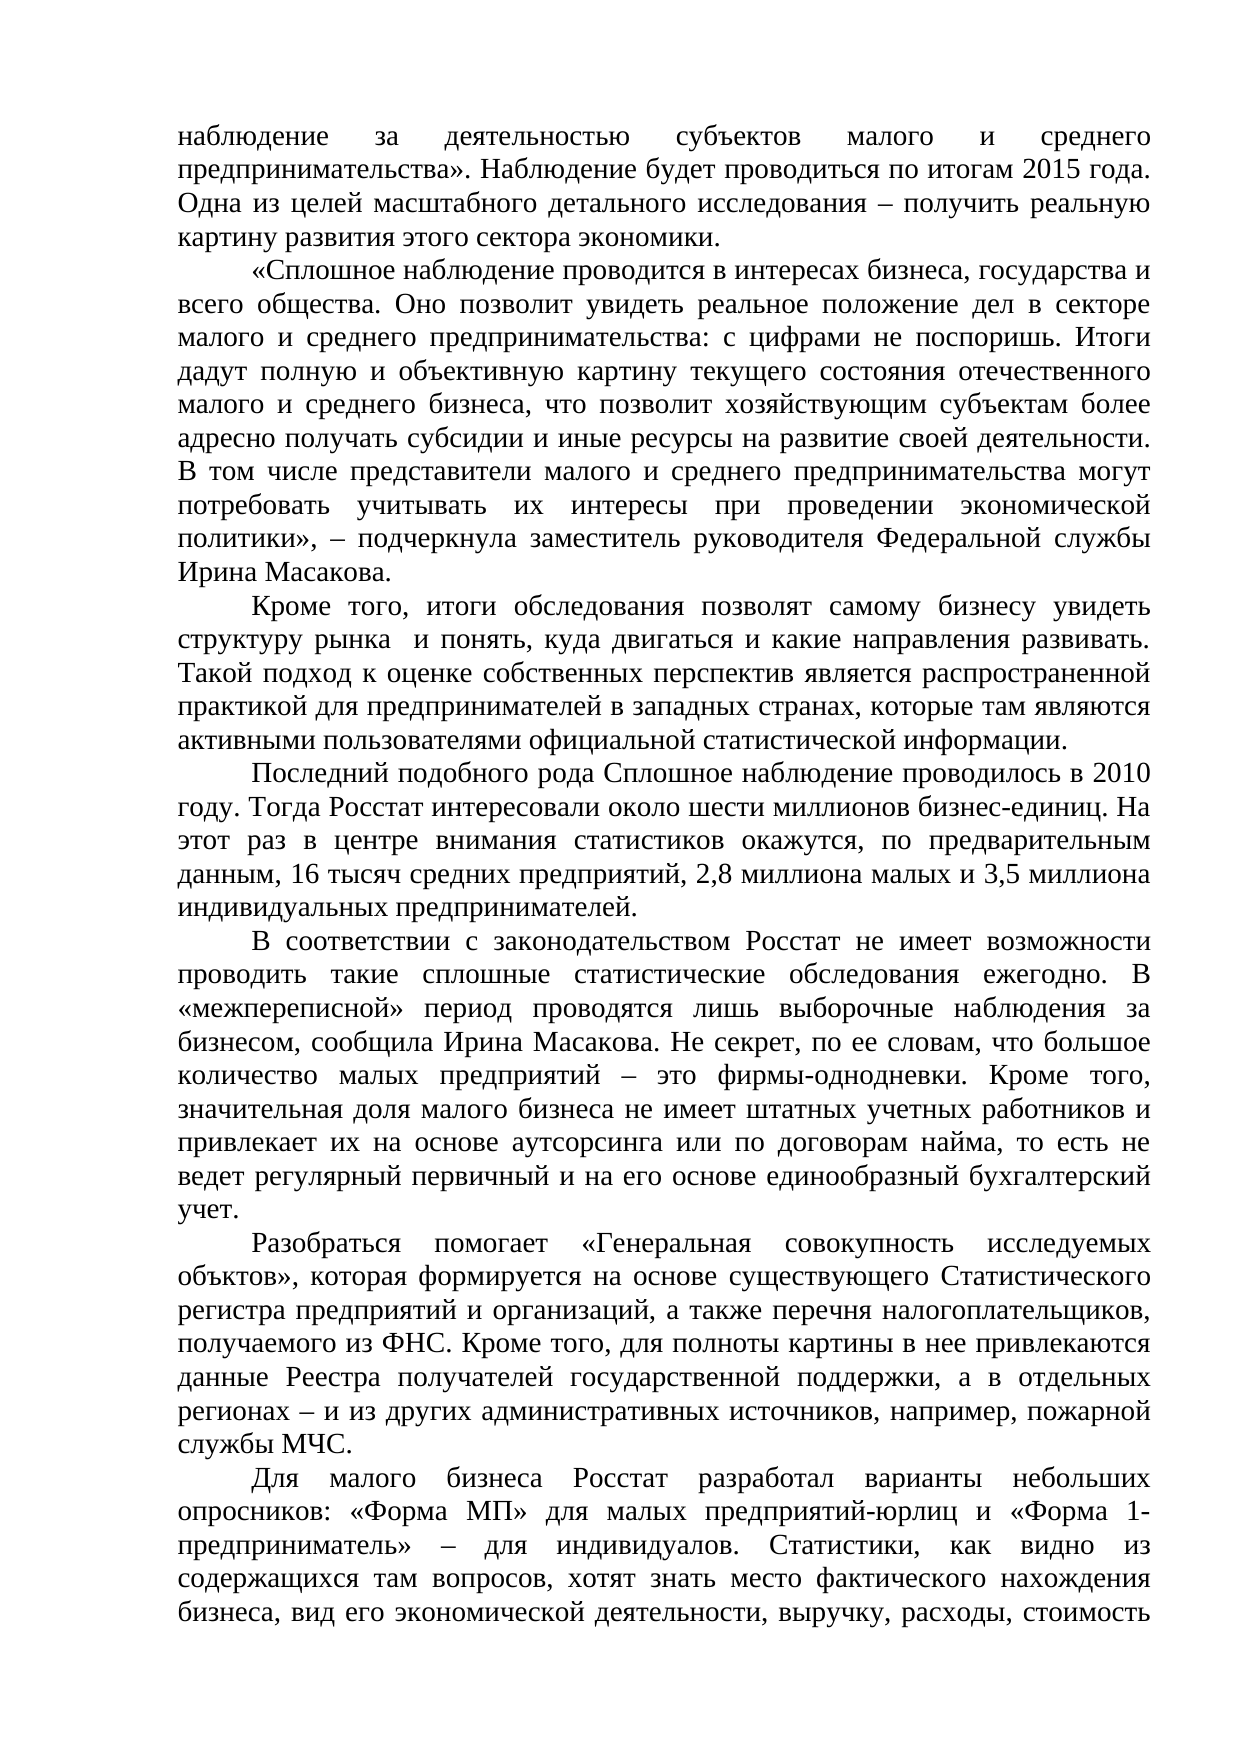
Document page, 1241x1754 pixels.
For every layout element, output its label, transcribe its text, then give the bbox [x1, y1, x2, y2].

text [177, 1460, 1152, 1627]
text «Сплошное наблюдение проводится в интересах бизнеса, государства и всего общества. Оно позволит увидеть реальное положение дел в секторе малого и среднего предпринимательства: с цифрами не поспоришь. Итоги дадут полную и объективную картину текущего состояния отечественного малого и среднего бизнеса, что позволит хозяйствующим субъектам более адресно получать субсидии и иные ресурсы на развитие своей деятельности. В том числе представители малого и среднего предпринимательства могут потребовать учитывать их интересы при проведении экономической политики», – подчеркнула заместитель руководителя Федеральной службы Ирина Масакова. [177, 252, 1152, 588]
text Последний подобного рода Сплошное наблюдение проводилось в 2010 году. Тогда Росстат интересовали около шести миллионов бизнес-единиц. На этот раз в центре внимания статистиков окажутся, по предварительным данным, 16 тысяч средних предприятий, 2,8 миллиона малых и 3,5 миллиона индивидуальных предпринимателей. [177, 755, 1152, 923]
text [177, 118, 1152, 252]
text Кроме того, итоги обследования позволят самому бизнесу увидеть структуру рынка и понять, куда двигаться и какие направления развивать. Такой подход к оценке собственных перспектив является распространенной практикой для предпринимателей в западных странах, которые там являются активными пользователями официальной статистической информации. [177, 588, 1152, 755]
text Разобраться помогает «Генеральная совокупность исследуемых объктов», которая формируется на основе существующего Статистического регистра предприятий и организаций, а также перечня налогоплательщиков, получаемого из ФНС. Кроме того, для полноты картины в нее привлекаются данные Реестра получателей государственной поддержки, а в отдельных регионах – и из других административных источников, например, пожарной службы МЧС. [177, 1225, 1152, 1460]
text В соответствии с законодательством Росстат не имеет возможности проводить такие сплошные статистические обследования ежегодно. В «межпереписной» период проводятся лишь выборочные наблюдения за бизнесом, сообщила Ирина Масакова. Не секрет, по ее словам, что большое количество малых предприятий – это фирмы-однодневки. Кроме того, значительная доля малого бизнеса не имеет штатных учетных работников и привлекает их на основе аутсорсинга или по договорам найма, то есть не ведет регулярный первичный и на его основе единообразный бухгалтерский учет. [177, 923, 1152, 1225]
